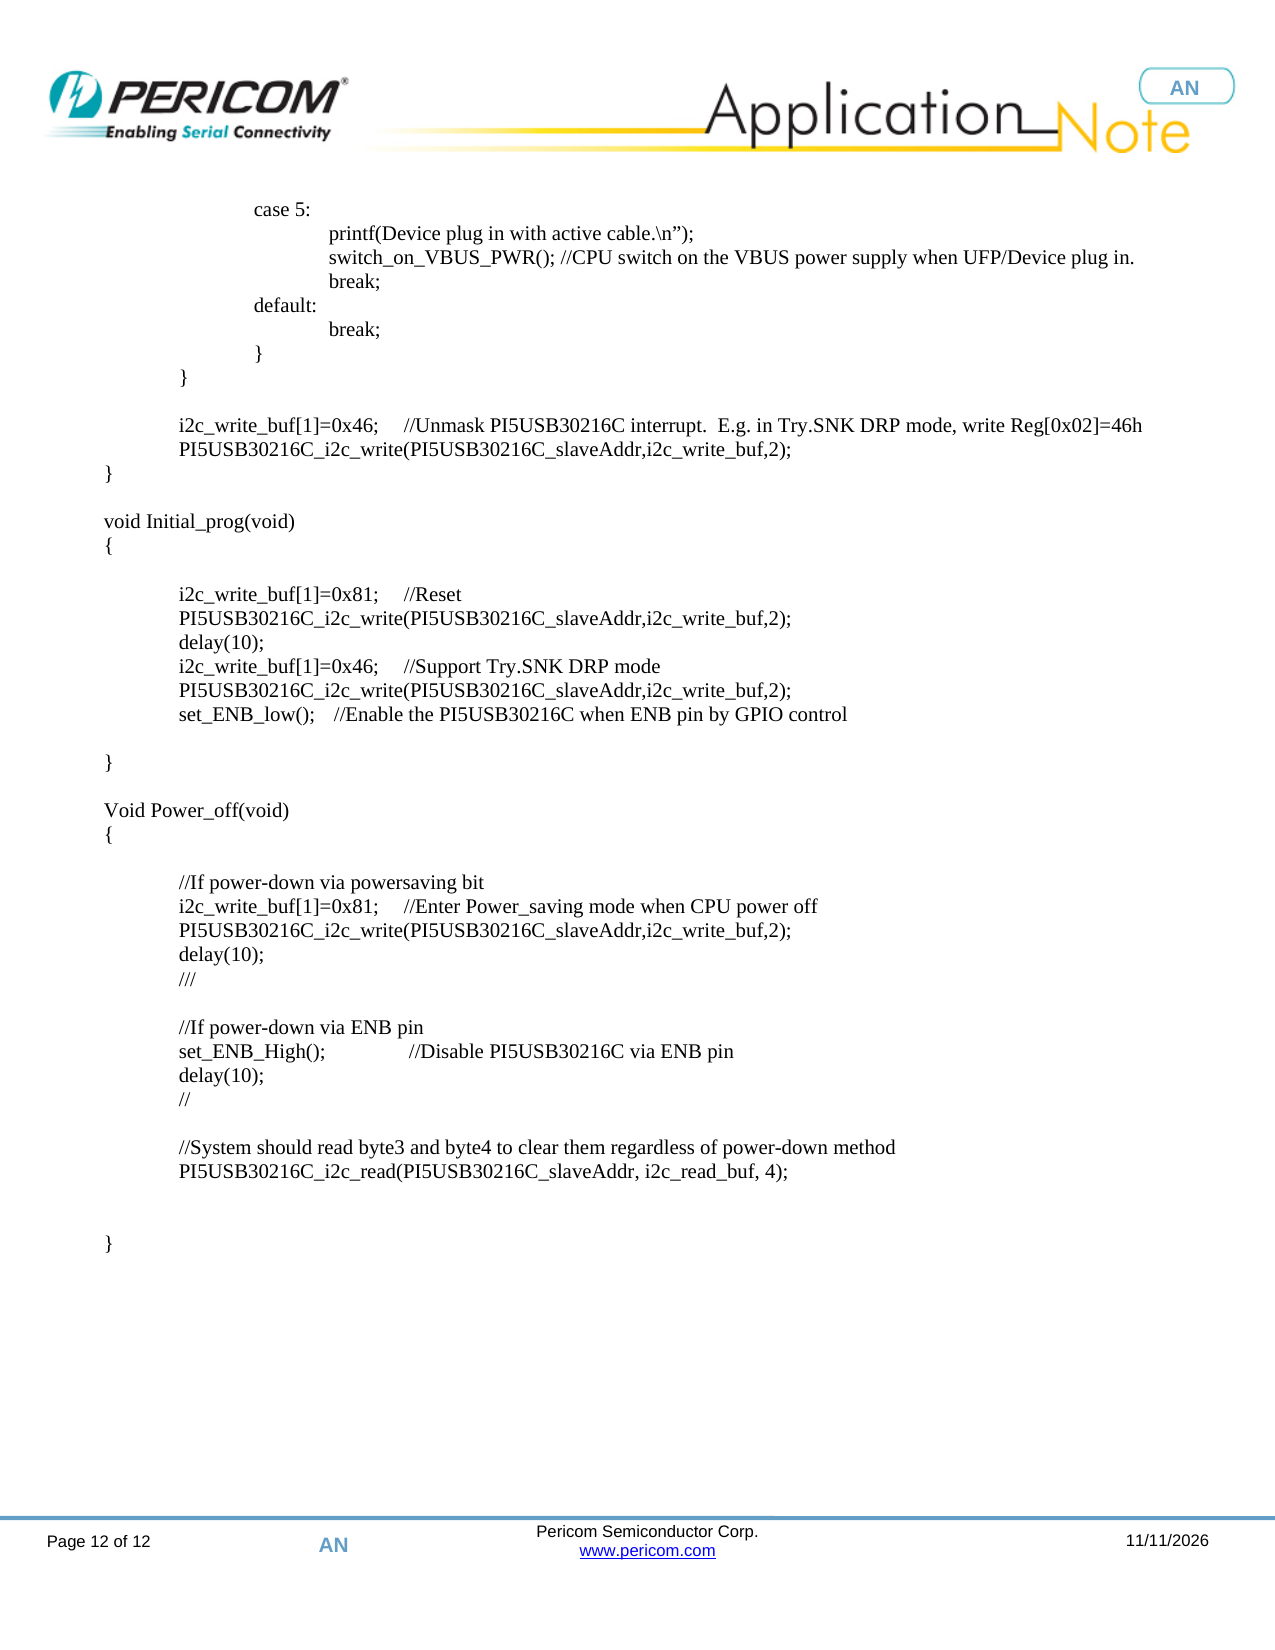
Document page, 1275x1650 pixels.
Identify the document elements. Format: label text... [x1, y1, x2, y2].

text set_ENB_low(); //Enable the PI5USB30216C when ENB pin by GPIO control [103, 702, 1191, 726]
text i2c_write_buf[1]=0x81; //Enter Power_saving mode when CPU power off [103, 894, 1191, 918]
text i2c_write_buf[1]=0x46; //Unmask PI5USB30216C interrupt. E.g. in Try.SNK DRP mode, write Reg[0x02]=46h [103, 413, 1191, 437]
text set_ENB_High(); //Disable PI5USB30216C via ENB pin [103, 1039, 1191, 1063]
text //If power-down via powersaving bit [103, 870, 1191, 894]
text } [103, 750, 1191, 774]
text PI5USB30216C_i2c_write(PI5USB30216C_slaveAddr,i2c_write_buf,2); [103, 918, 1191, 942]
text // [103, 1087, 1191, 1111]
text delay(10); [103, 1063, 1191, 1087]
text i2c_write_buf[1]=0x81; //Reset [103, 581, 1191, 606]
text } [103, 1231, 1191, 1255]
text break; [103, 317, 1191, 341]
text case 5: [103, 196, 1191, 221]
text PI5USB30216C_i2c_read(PI5USB30216C_slaveAddr, i2c_read_buf, 4); [103, 1159, 1191, 1183]
text //If power-down via ENB pin [103, 1014, 1191, 1039]
text printf(Device plug in with active cable.\n”); [103, 221, 1191, 244]
picture [0, 67, 1275, 153]
text delay(10); [103, 942, 1191, 966]
text default: [103, 293, 1191, 317]
text } [103, 461, 1191, 485]
text void Initial_prog(void) [103, 509, 1191, 533]
text { [103, 533, 1191, 557]
text } [103, 365, 1191, 389]
text PI5USB30216C_i2c_write(PI5USB30216C_slaveAddr,i2c_write_buf,2); [103, 437, 1191, 461]
text switch_on_VBUS_PWR(); //CPU switch on the VBUS power supply when UFP/Device plug in. [103, 244, 1191, 269]
text Void Power_off(void) [103, 798, 1191, 822]
text /// [103, 966, 1191, 991]
text break; [103, 269, 1191, 293]
text delay(10); [103, 629, 1191, 654]
text i2c_write_buf[1]=0x46; //Support Try.SNK DRP mode [103, 654, 1191, 678]
text //System should read byte3 and byte4 to clear them regardless of power-down method [103, 1135, 1191, 1159]
text PI5USB30216C_i2c_write(PI5USB30216C_slaveAddr,i2c_write_buf,2); [103, 678, 1191, 702]
text } [103, 341, 1191, 365]
text { [103, 822, 1191, 846]
text PI5USB30216C_i2c_write(PI5USB30216C_slaveAddr,i2c_write_buf,2); [103, 606, 1191, 629]
